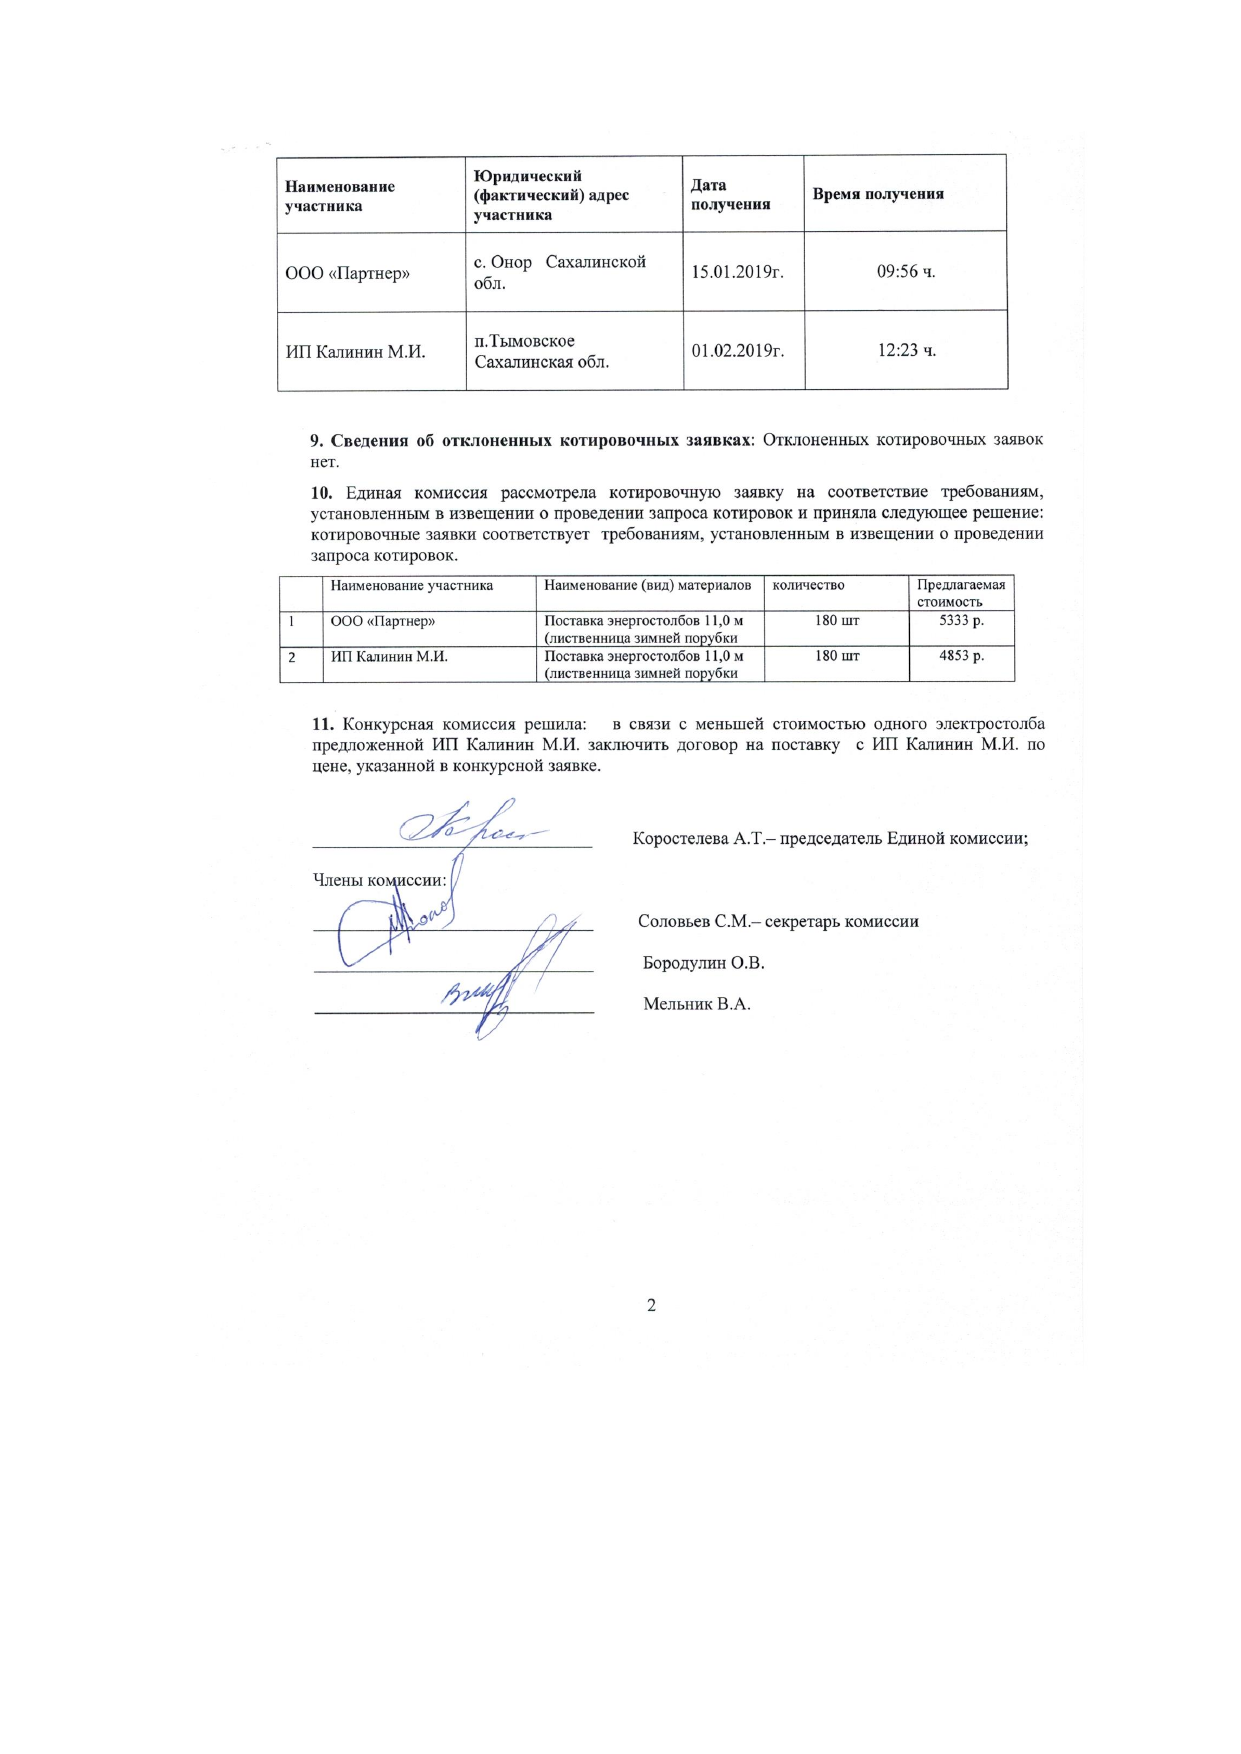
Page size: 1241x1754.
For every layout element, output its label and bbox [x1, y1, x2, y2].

picture [177, 118, 1098, 1634]
